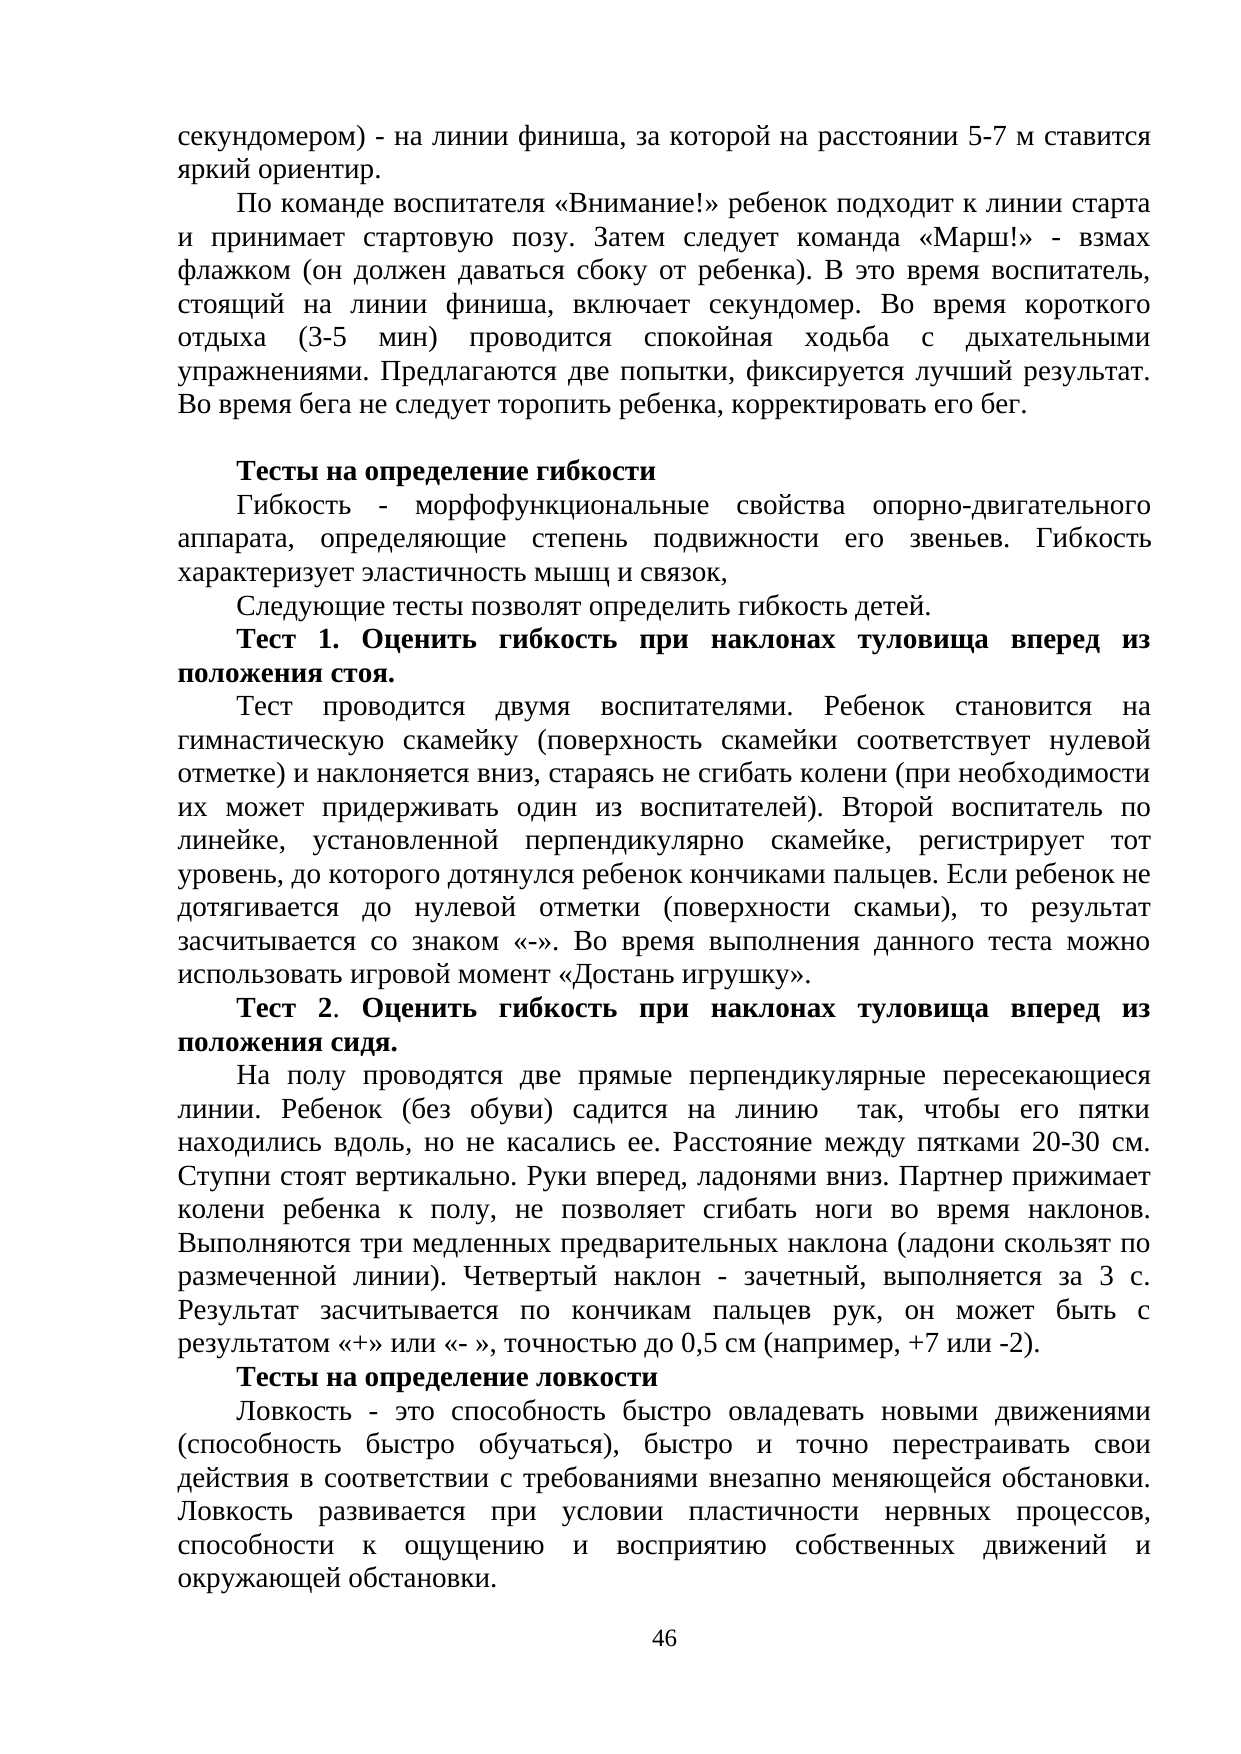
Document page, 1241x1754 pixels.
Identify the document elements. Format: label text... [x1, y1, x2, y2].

text На полу проводятся две прямые перпендикулярные пересекающиеся линии. Ребенок (без обуви) садится на линию так, чтобы его пятки находились вдоль, но не касались ее. Расстояние между пятками 20-30 см. Ступни стоят вертикально. Руки вперед, ладонями вниз. Партнер прижимает колени ребенка к полу, не позволяет сгибать ноги во время наклонов. Выполняются три медленных предварительных наклона (ладони скользят по размеченной линии). Четвертый наклон - зачетный, выполняется за 3 с. Результат засчитывается по кончикам пальцев рук, он может быть с результатом «+» или «- », точностью до 0,5 см (например, +7 или -2). [177, 1057, 1152, 1359]
text Гибкость - морфофункциональные свойства опорно-двигательного аппарата, определяющие степень подвижности его звеньев. Гибкость характеризует эластичность мышц и связок, [177, 487, 1152, 588]
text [177, 118, 1152, 185]
text Следующие тесты позволят определить гибкость детей. [177, 588, 1152, 621]
text Тест 1. Оценить гибкость при наклонах туловища вперед из положения стоя. [177, 621, 1152, 688]
text По команде воспитателя «Внимание!» ребенок подходит к линии старта и принимает стартовую позу. Затем следует команда «Марш!» - взмах флажком (он должен даваться сбоку от ребенка). В это время воспитатель, стоящий на линии финиша, включает секундомер. Во время короткого отдыха (3-5 мин) проводится спокойная ходьба с дыхательными упражнениями. Предлагаются две попытки, фиксируется лучший результат. Во время бега не следует торопить ребенка, корректировать его бег. [177, 185, 1152, 420]
text Тест проводится двумя воспитателями. Ребенок становится на гимнастическую скамейку (поверхность скамейки соответствует нулевой отметке) и наклоняется вниз, стараясь не сгибать колени (при необходимости их может придерживать один из воспитателей). Второй воспитатель по линейке, установленной перпендикулярно скамейке, регистрирует тот уровень, до которого дотянулся ребенок кончиками пальцев. Если ребенок не дотягивается до нулевой отметки (поверхности скамьи), то результат засчитывается со знаком «-». Во время выполнения данного теста можно использовать игровой момент «Достань игрушку». [177, 688, 1152, 990]
text Тесты на определение гибкости [177, 453, 1152, 487]
text Тест 2. Оценить гибкость при наклонах туловища вперед из положения сидя. [177, 990, 1152, 1057]
text Ловкость - это способность быстро овладевать новыми движениями (способность быстро обучаться), быстро и точно перестраивать свои действия в соответствии с требованиями внезапно меняющейся обстановки. Ловкость развивается при условии пластичности нервных процессов, способности к ощущению и восприятию собственных движений и окружающей обстановки. [177, 1393, 1152, 1594]
text Тесты на определение ловкости [177, 1359, 1152, 1393]
